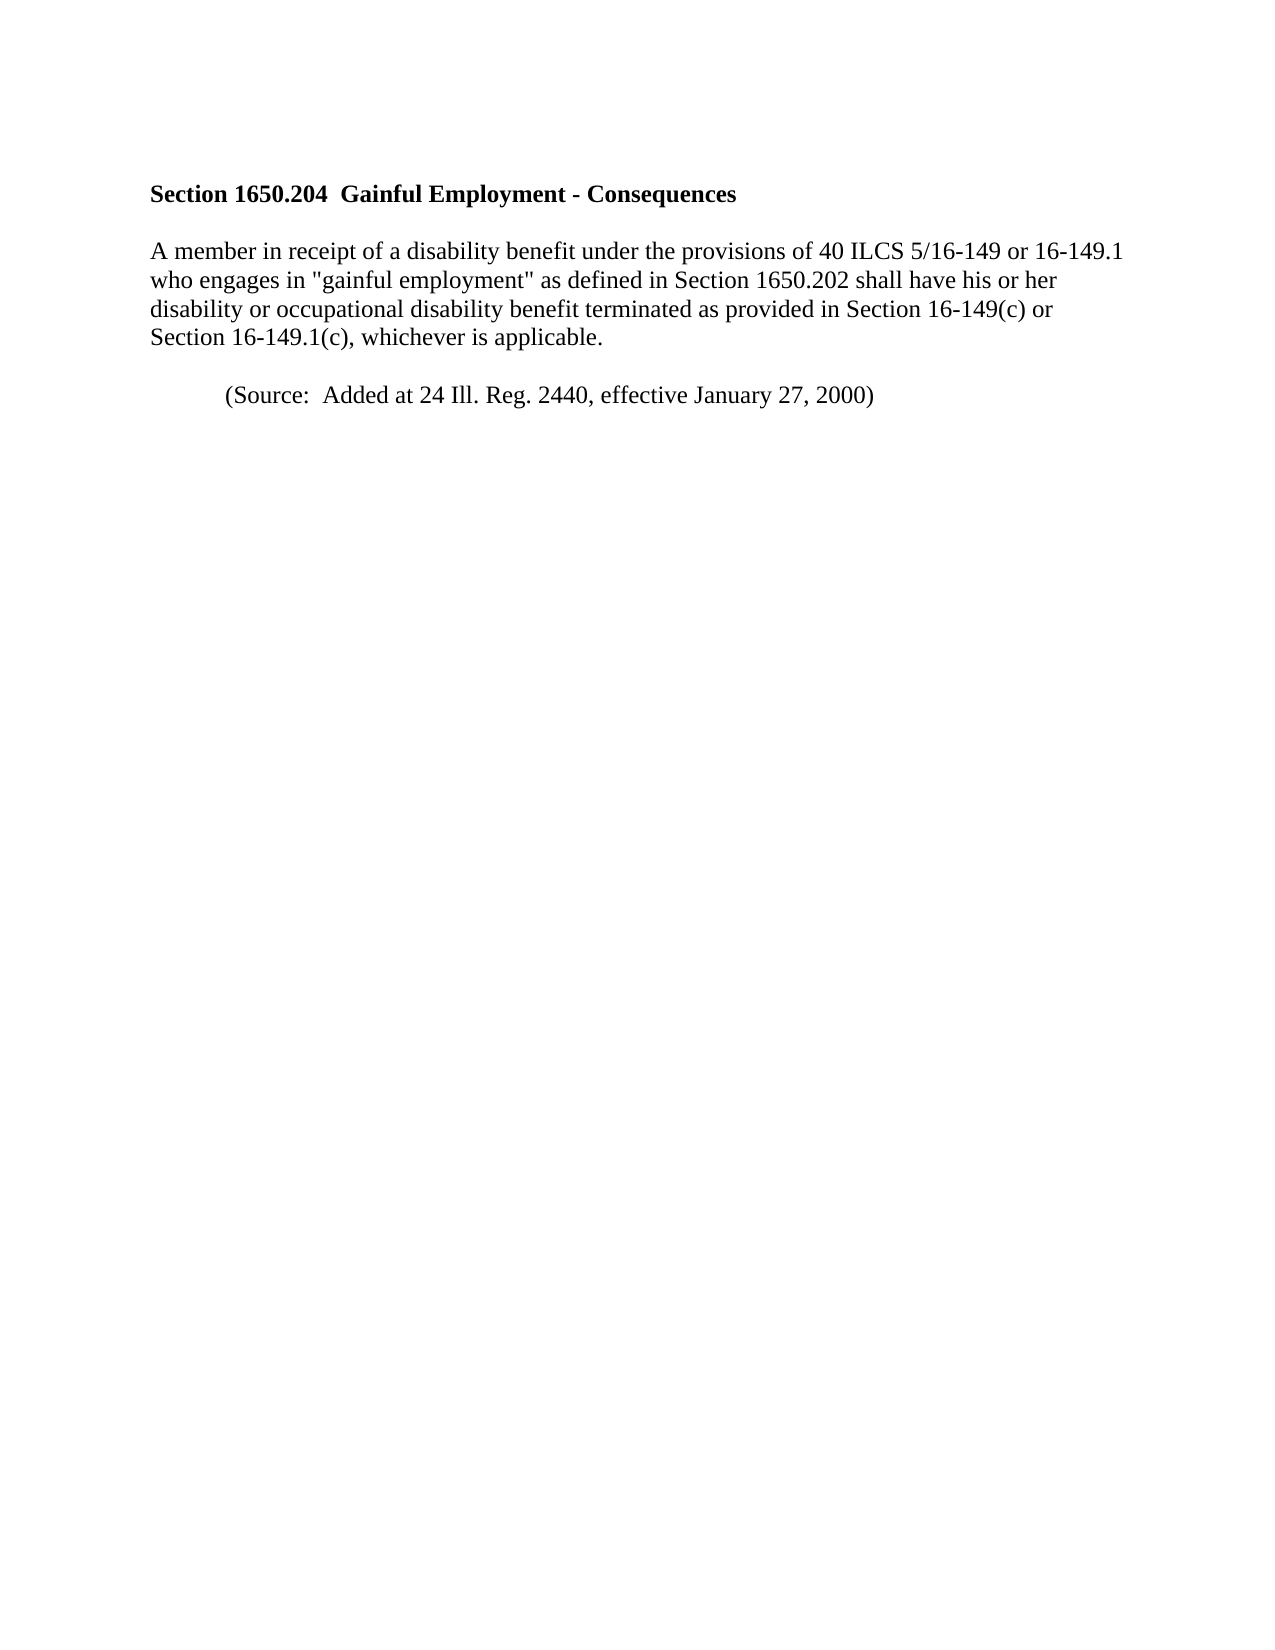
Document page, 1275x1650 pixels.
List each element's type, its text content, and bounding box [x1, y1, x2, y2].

text A member in receipt of a disability benefit under the provisions of 40 ILCS 5/16-149 or 16-149.1 who engages in "gainful employment" as defined in Section 1650.202 shall have his or her disability or occupational disability benefit terminated as provided in Section 16-149(c) or Section 16-149.1(c), whichever is applicable. [150, 236, 1125, 351]
text Section 1650.204 Gainful Employment - Consequences [150, 179, 1125, 207]
text (Source: Added at 24 Ill. Reg. 2440, effective January 27, 2000) [225, 380, 1125, 409]
